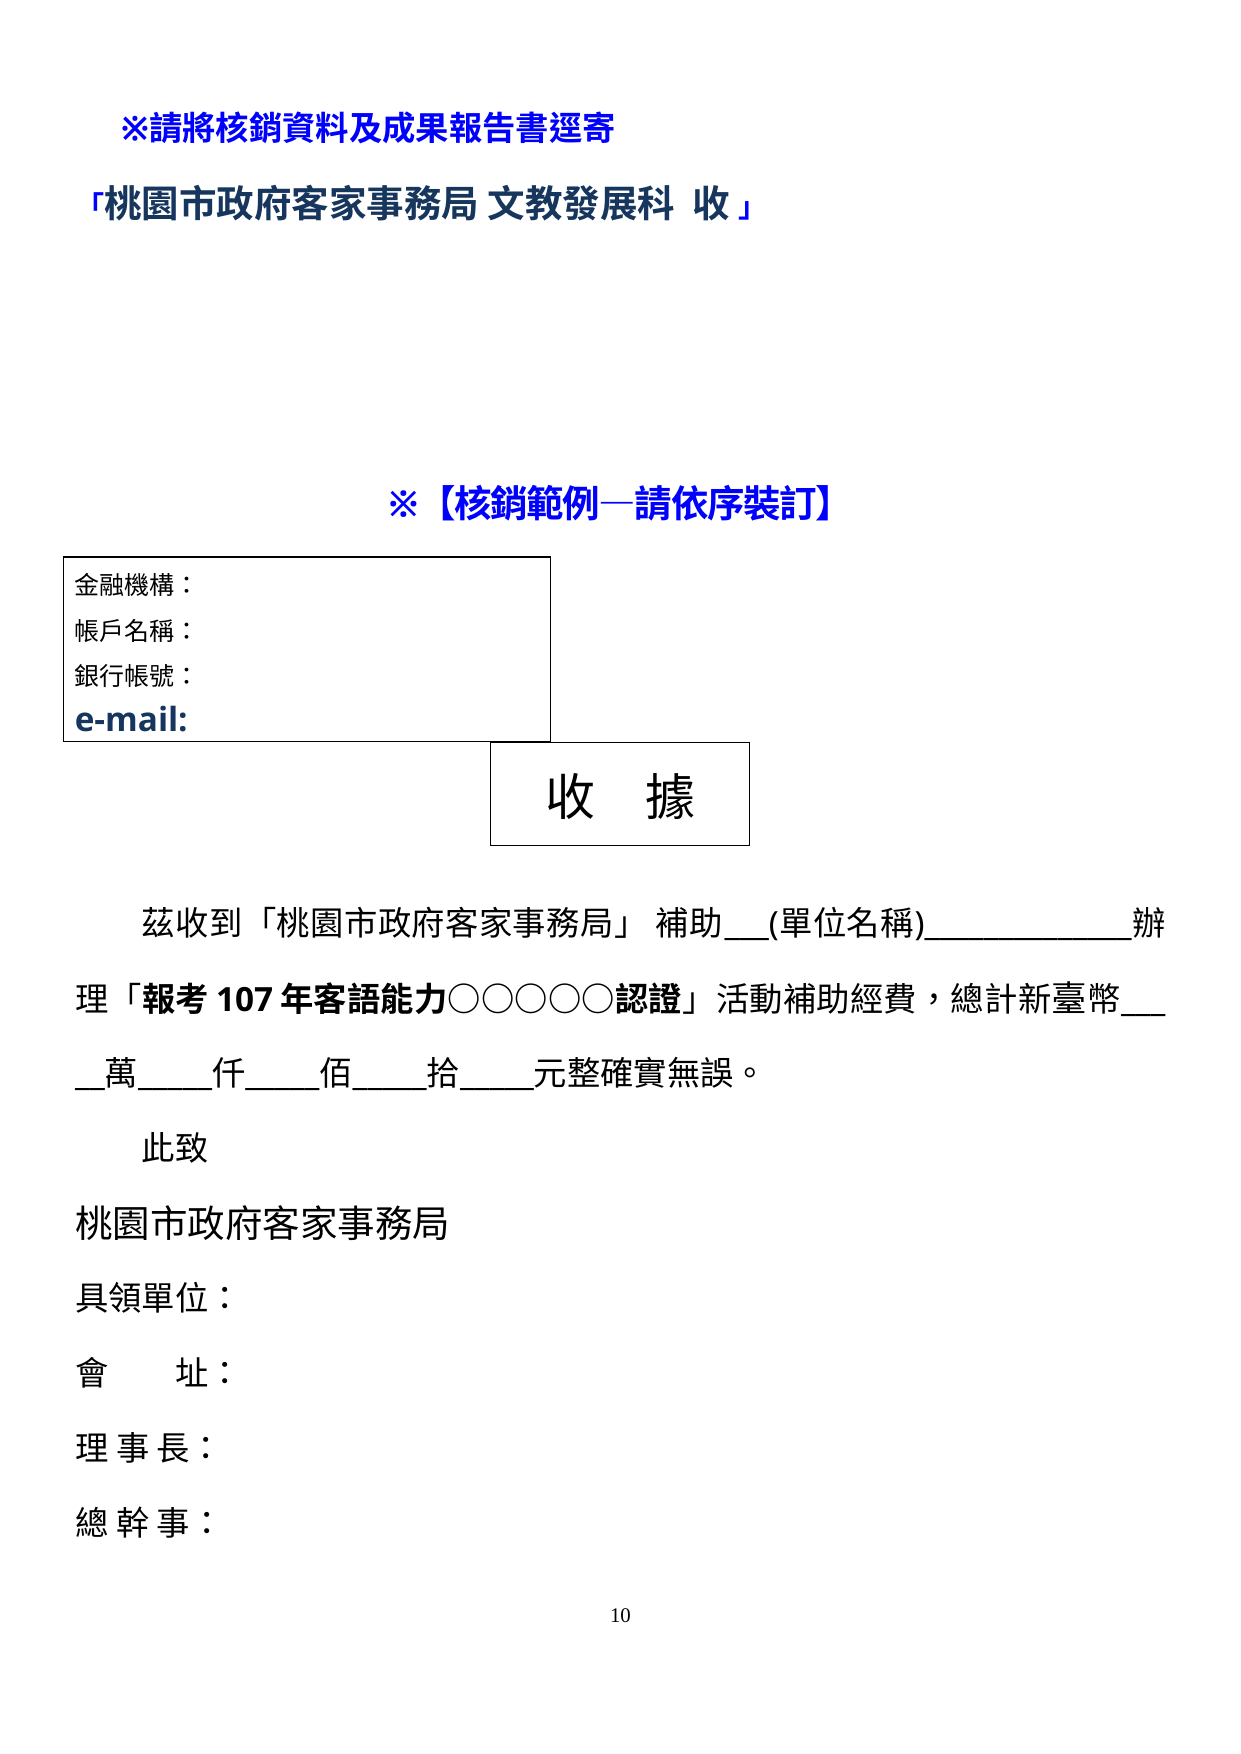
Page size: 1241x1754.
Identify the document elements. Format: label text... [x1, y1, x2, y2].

text 會 址： [75, 1333, 1165, 1408]
text 總 幹 事： [75, 1483, 1165, 1558]
text 此致 [75, 1108, 1165, 1183]
table_header 收 據 [491, 743, 749, 845]
table_header 金融機構： 帳戶名稱： 銀行帳號： e-mail: [64, 558, 550, 741]
text 理 事 長： [75, 1408, 1165, 1483]
text ※請將核銷資料及成果報告書逕寄 [121, 89, 1165, 164]
text ※【核銷範例—請依序裝訂】 [75, 464, 1165, 576]
text 「桃園市政府客家事務局 文教發展科 收 」 [75, 164, 998, 239]
text 具領單位： [75, 1258, 1165, 1333]
text 桃園市政府客家事務局 [75, 1183, 959, 1258]
text 茲收到「桃園市政府客家事務局」 補助___(單位名稱)______________辦理「報考107年客語能力○○○○○認證」活動補助經費，總計新臺幣_____萬_____仟_____佰_____拾_____元整確實無誤。 [75, 883, 1165, 1108]
